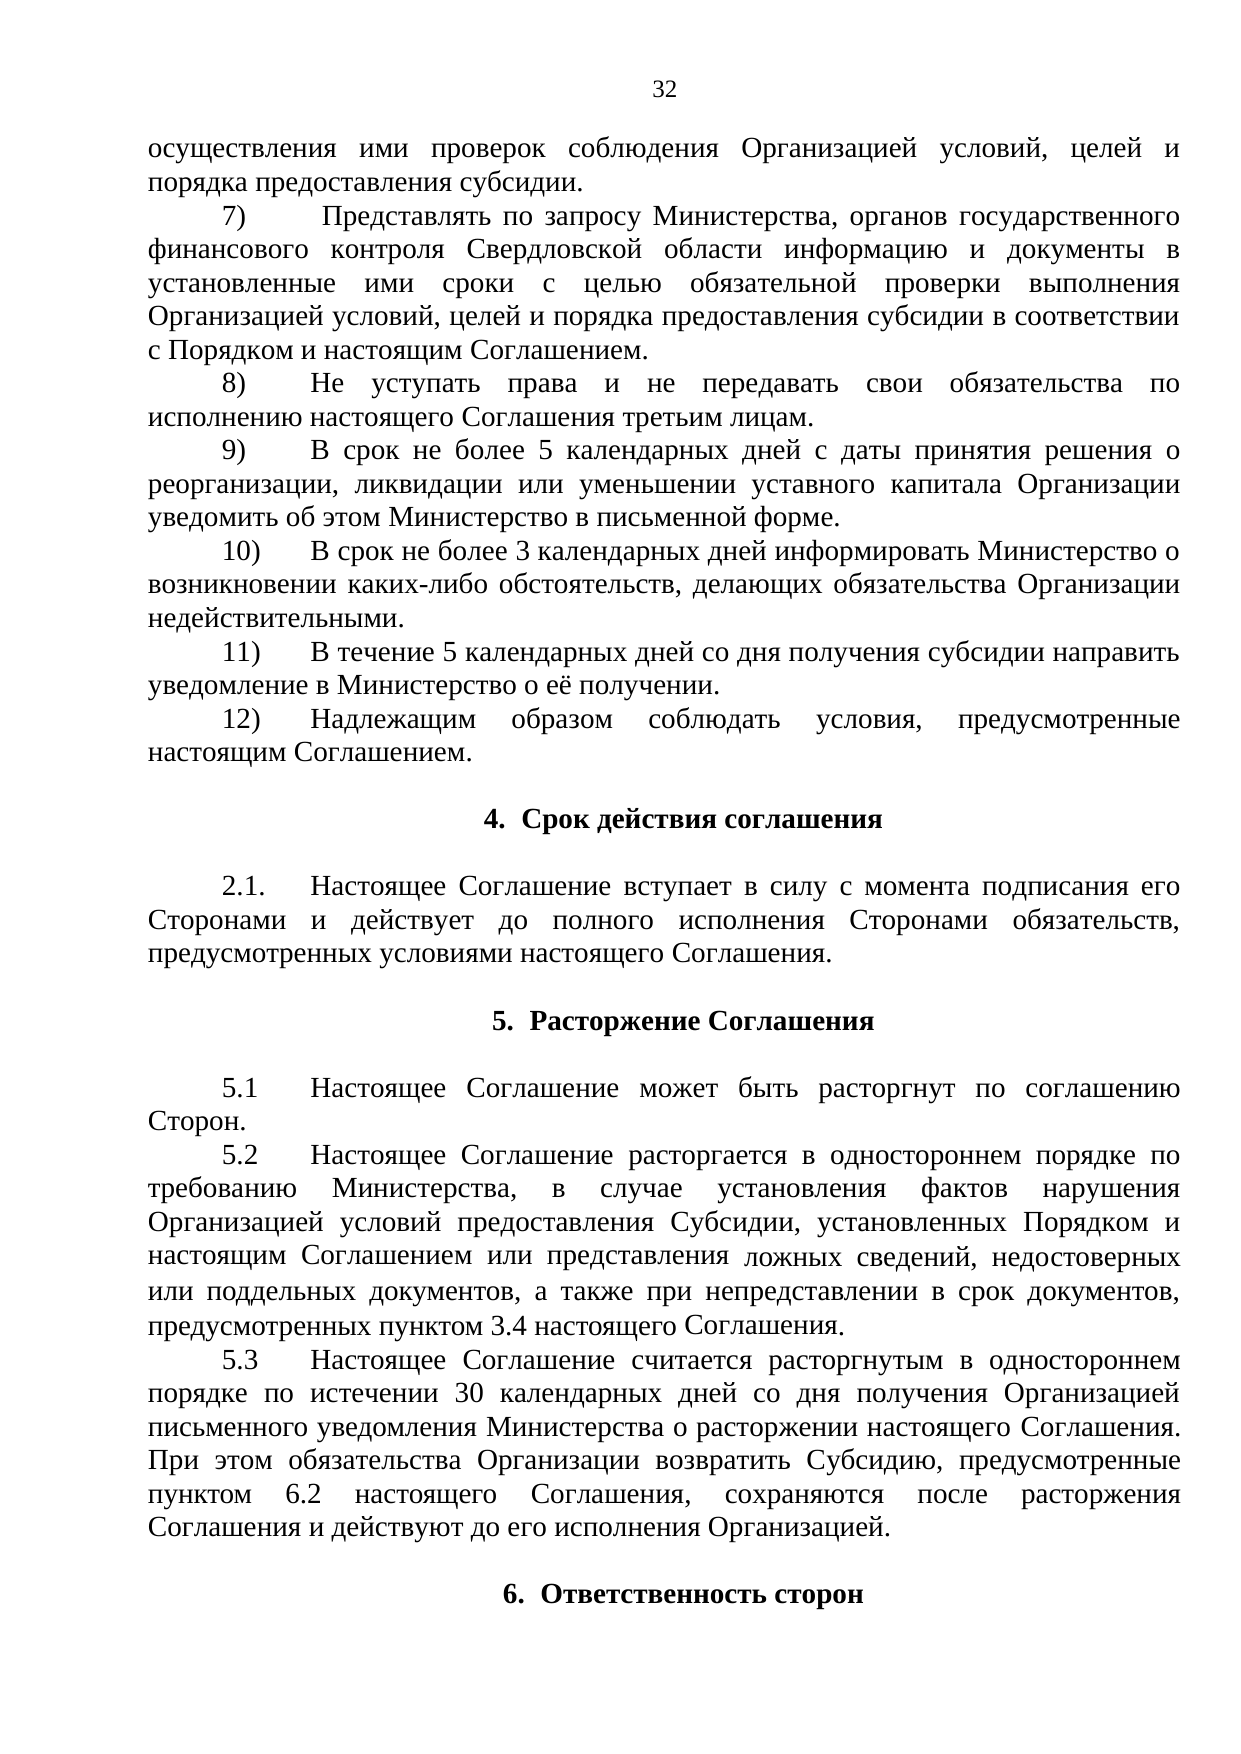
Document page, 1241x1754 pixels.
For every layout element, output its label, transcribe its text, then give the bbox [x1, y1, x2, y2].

list Представлять по запросу Министерства, органов государственного финансового контроля Свердловской области информацию и документы в установленные ими сроки с целью обязательной проверки выполнения Организацией условий, целей и порядка предоставления субсидии в соответствии с Порядком и настоящим Соглашением. [148, 198, 1181, 365]
list Не уступать права и не передавать свои обязательства по исполнению настоящего Соглашения третьим лицам. [148, 365, 1181, 432]
list Настоящее Соглашение вступает в силу с момента подписания его Сторонами и действует до полного исполнения Сторонами обязательств, предусмотренных условиями настоящего Соглашения. [148, 868, 1181, 969]
list В течение 5 календарных дней со дня получения субсидии направить уведомление в Министерство о её получении. [148, 634, 1181, 701]
list Настоящее Соглашение может быть расторгнут по соглашению Сторон. [148, 1070, 1181, 1137]
list В срок не более 5 календарных дней с даты принятия решения о реорганизации, ликвидации или уменьшении уставного капитала Организации уведомить об этом Министерство в письменной форме. [148, 432, 1181, 533]
list Ответственность сторон [185, 1577, 1181, 1610]
list Срок действия соглашения [185, 801, 1181, 835]
list Настоящее Соглашение считается расторгнутым в одностороннем порядке по истечении 30 календарных дней со дня получения Организацией письменного уведомления Министерства о расторжении настоящего Соглашения. При этом обязательства Организации возвратить Субсидию, предусмотренные пунктом 6.2 настоящего Соглашения, сохраняются после расторжения Соглашения и действуют до его исполнения Организацией. [148, 1342, 1181, 1543]
list Настоящее Соглашение расторгается в одностороннем порядке по требованию Министерства, в случае установления фактов нарушения Организацией условий предоставления Субсидии, установленных Порядком и настоящим Соглашением или представления ложных сведений, недостоверных или поддельных документов, а также при непредставлении в срок документов, предусмотренных пунктом 3.4 настоящего Соглашения. [148, 1137, 1181, 1342]
list Расторжение Соглашения [185, 1003, 1181, 1036]
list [148, 131, 1181, 198]
list Надлежащим образом соблюдать условия, предусмотренные настоящим Соглашением. [148, 701, 1181, 768]
list В срок не более 3 календарных дней информировать Министерство о возникновении каких-либо обстоятельств, делающих обязательства Организации недействительными. [148, 533, 1181, 634]
